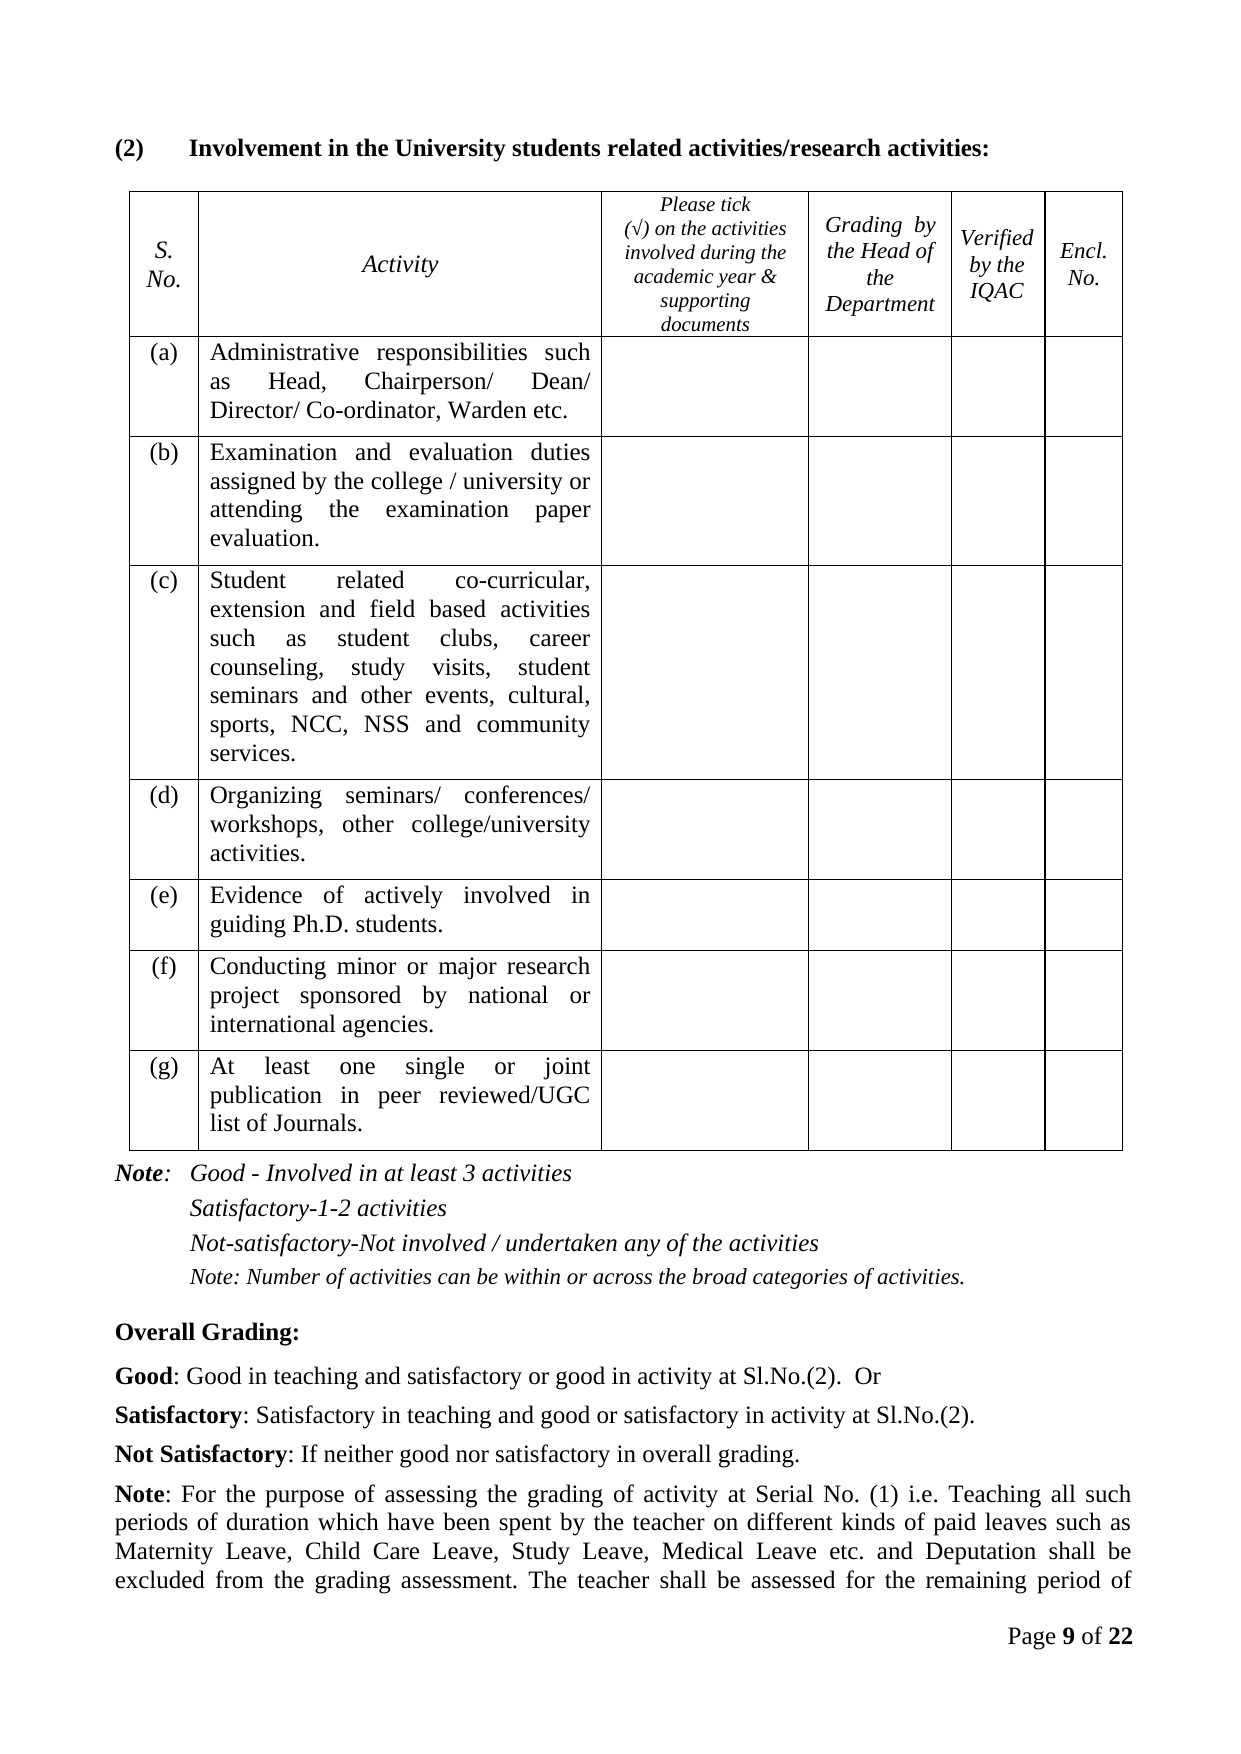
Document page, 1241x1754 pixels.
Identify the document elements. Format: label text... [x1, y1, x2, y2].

table_cell [809, 566, 951, 779]
table_cell [602, 337, 808, 436]
table_cell [809, 880, 951, 950]
text Not Satisfactory: If neither good nor satisfactory in overall grading. [114, 1439, 1133, 1468]
table_cell [952, 880, 1044, 950]
table_cell [602, 1051, 808, 1150]
table_cell [952, 566, 1044, 779]
table_header Verified by the IQAC [952, 192, 1044, 336]
text Not-satisfactory-Not involved / undertaken any of the activities [114, 1228, 1133, 1257]
table_header S. No. [130, 192, 198, 336]
table_header Grading by the Head of the Department [809, 192, 951, 336]
table_cell (e) [130, 880, 198, 950]
table_cell Examination and evaluation duties assigned by the college / university or attending the examination paper evaluation. [199, 437, 601, 564]
text (2) Involvement in the University students related activities/research activities: [114, 133, 1133, 162]
table_cell [952, 1051, 1044, 1150]
table_cell [1046, 951, 1122, 1050]
table_cell [602, 951, 808, 1050]
table_cell (c) [130, 566, 198, 779]
table_cell [602, 780, 808, 879]
table_cell [809, 337, 951, 436]
table_cell [952, 780, 1044, 879]
text Note: Good - Involved in at least 3 activities [114, 1158, 1133, 1187]
table_cell [1046, 566, 1122, 779]
table_cell Administrative responsibilities such as Head, Chairperson/ Dean/ Director/ Co-ordinator, Warden etc. [199, 337, 601, 436]
table_cell [809, 951, 951, 1050]
table_cell Organizing seminars/ conferences/ workshops, other college/university activities. [199, 780, 601, 879]
table_cell [809, 780, 951, 879]
text Note: Number of activities can be within or across the broad categories of activities. [189, 1263, 1133, 1289]
table_cell Conducting minor or major research project sponsored by national or international agencies. [199, 951, 601, 1050]
table_cell [1046, 780, 1122, 879]
text Satisfactory: Satisfactory in teaching and good or satisfactory in activity at Sl.No.(2). [114, 1400, 1133, 1429]
text Satisfactory-1-2 activities [114, 1193, 1133, 1222]
table_cell [1046, 1051, 1122, 1150]
table_cell [602, 566, 808, 779]
table_cell (b) [130, 437, 198, 564]
table_cell (f) [130, 951, 198, 1050]
table_cell [952, 951, 1044, 1050]
table_cell [1046, 337, 1122, 436]
table_header Activity [199, 192, 601, 336]
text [114, 1479, 1133, 1594]
table_cell Evidence of actively involved in guiding Ph.D. students. [199, 880, 601, 950]
table_cell [602, 437, 808, 564]
text Overall Grading: [114, 1317, 1133, 1346]
table_cell [1046, 437, 1122, 564]
table_cell [809, 1051, 951, 1150]
table_cell At least one single or joint publication in peer reviewed/UGC list of Journals. [199, 1051, 601, 1150]
table_cell (d) [130, 780, 198, 879]
table_cell [809, 437, 951, 564]
table_cell [602, 880, 808, 950]
table_cell (a) [130, 337, 198, 436]
table_cell (g) [130, 1051, 198, 1150]
table_header Encl. No. [1046, 192, 1122, 336]
table_cell [1046, 880, 1122, 950]
table_cell [952, 337, 1044, 436]
text Good: Good in teaching and satisfactory or good in activity at Sl.No.(2). Or [114, 1361, 1133, 1389]
table_cell [952, 437, 1044, 564]
table_cell Student related co-curricular, extension and field based activities such as student clubs, career counseling, study visits, student seminars and other events, cultural, sports, NCC, NSS and community services. [199, 566, 601, 779]
table_header Please tick (√) on the activities involved during the academic year & supporting documents [602, 192, 808, 336]
